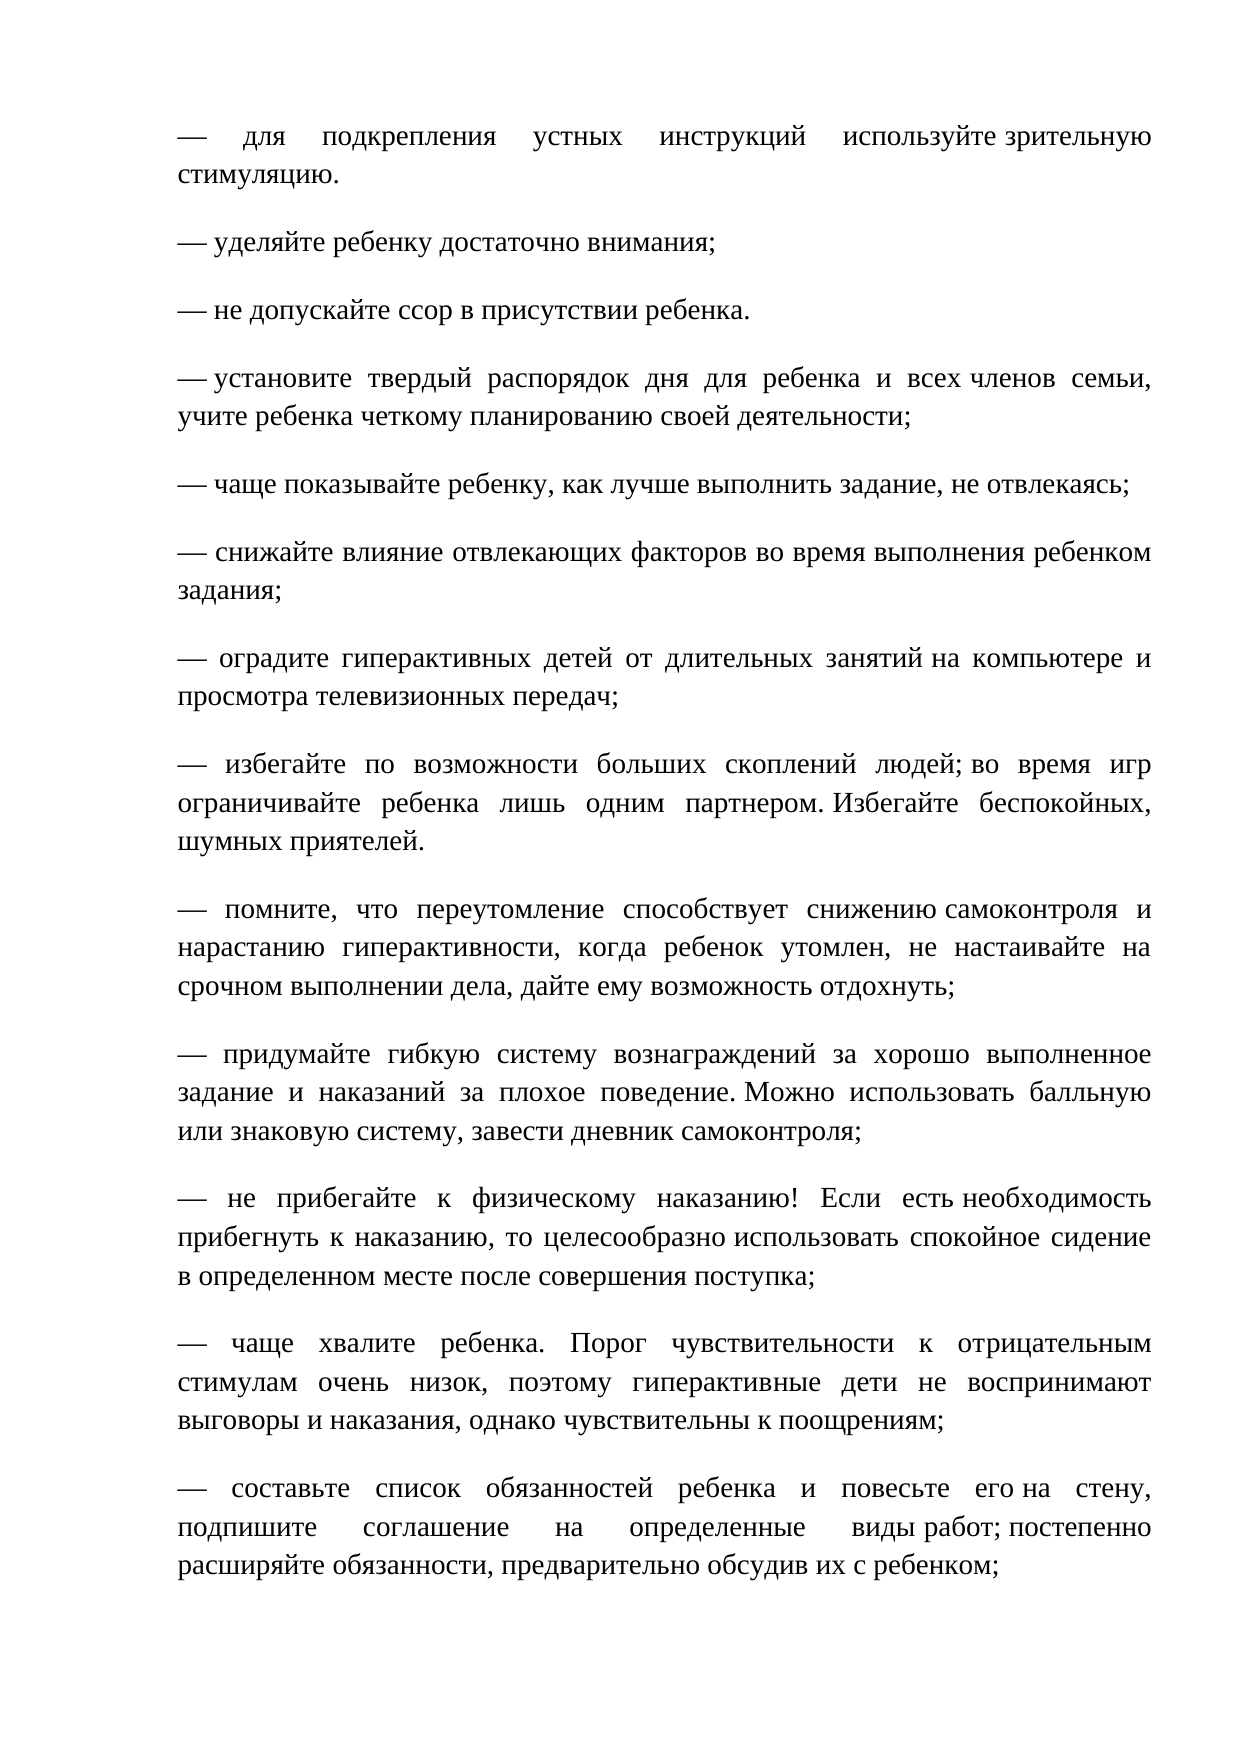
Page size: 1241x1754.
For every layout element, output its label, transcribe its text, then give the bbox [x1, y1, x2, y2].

text — установите твердый распорядок дня для ребенка и всех членов семьи, учите ребенка четкому планированию своей деятельности; [177, 360, 1152, 432]
text — придумайте гибкую систему вознаграждений за хорошо выполненное задание и наказаний за плохое поведение. Можно использовать балльную или знаковую систему, завести дневник самоконтроля; [177, 1036, 1152, 1146]
text — уделяйте ребенку достаточно внимания; [177, 224, 1152, 258]
text — помните, что переутомление способствует снижению самоконтроля и нарастанию гиперактивности, когда ребенок утомлен, не настаивайте на срочном выполнении дела, дайте ему возможность отдохнуть; [177, 891, 1152, 1002]
text — для подкрепления устных инструкций используйте зрительную стимуляцию. [177, 118, 1152, 190]
text — составьте список обязанностей ребенка и повесьте его на стену, подпишите соглашение на определенные виды работ; постепенно расширяйте обязанности, предварительно обсудив их с ребенком; [177, 1470, 1152, 1581]
text — не допускайте ссор в присутствии ребенка. [177, 292, 1152, 326]
text — снижайте влияние отвлекающих факторов во время выполнения ребенком задания; [177, 534, 1152, 606]
text — чаще показывайте ребенку, как лучше выполнить задание, не отвлекаясь; [177, 466, 1152, 499]
text — оградите гиперактивных детей от длительных занятий на компьютере и просмотра телевизионных передач; [177, 640, 1152, 712]
text — чаще хвалите ребенка. Порог чувствительности к отрицательным стимулам очень низок, поэтому гиперактивные дети не воспринимают выговоры и наказания, однако чувствительны к поощрениям; [177, 1325, 1152, 1436]
text — избегайте по возможности больших скоплений людей; во время игр ограничивайте ребенка лишь одним партнером. Избегайте беспокойных, шумных приятелей. [177, 746, 1152, 857]
text — не прибегайте к физическому наказанию! Если есть необходимость прибегнуть к наказанию, то целесообразно использовать спокойное сидение в определенном месте после совершения поступка; [177, 1181, 1152, 1291]
